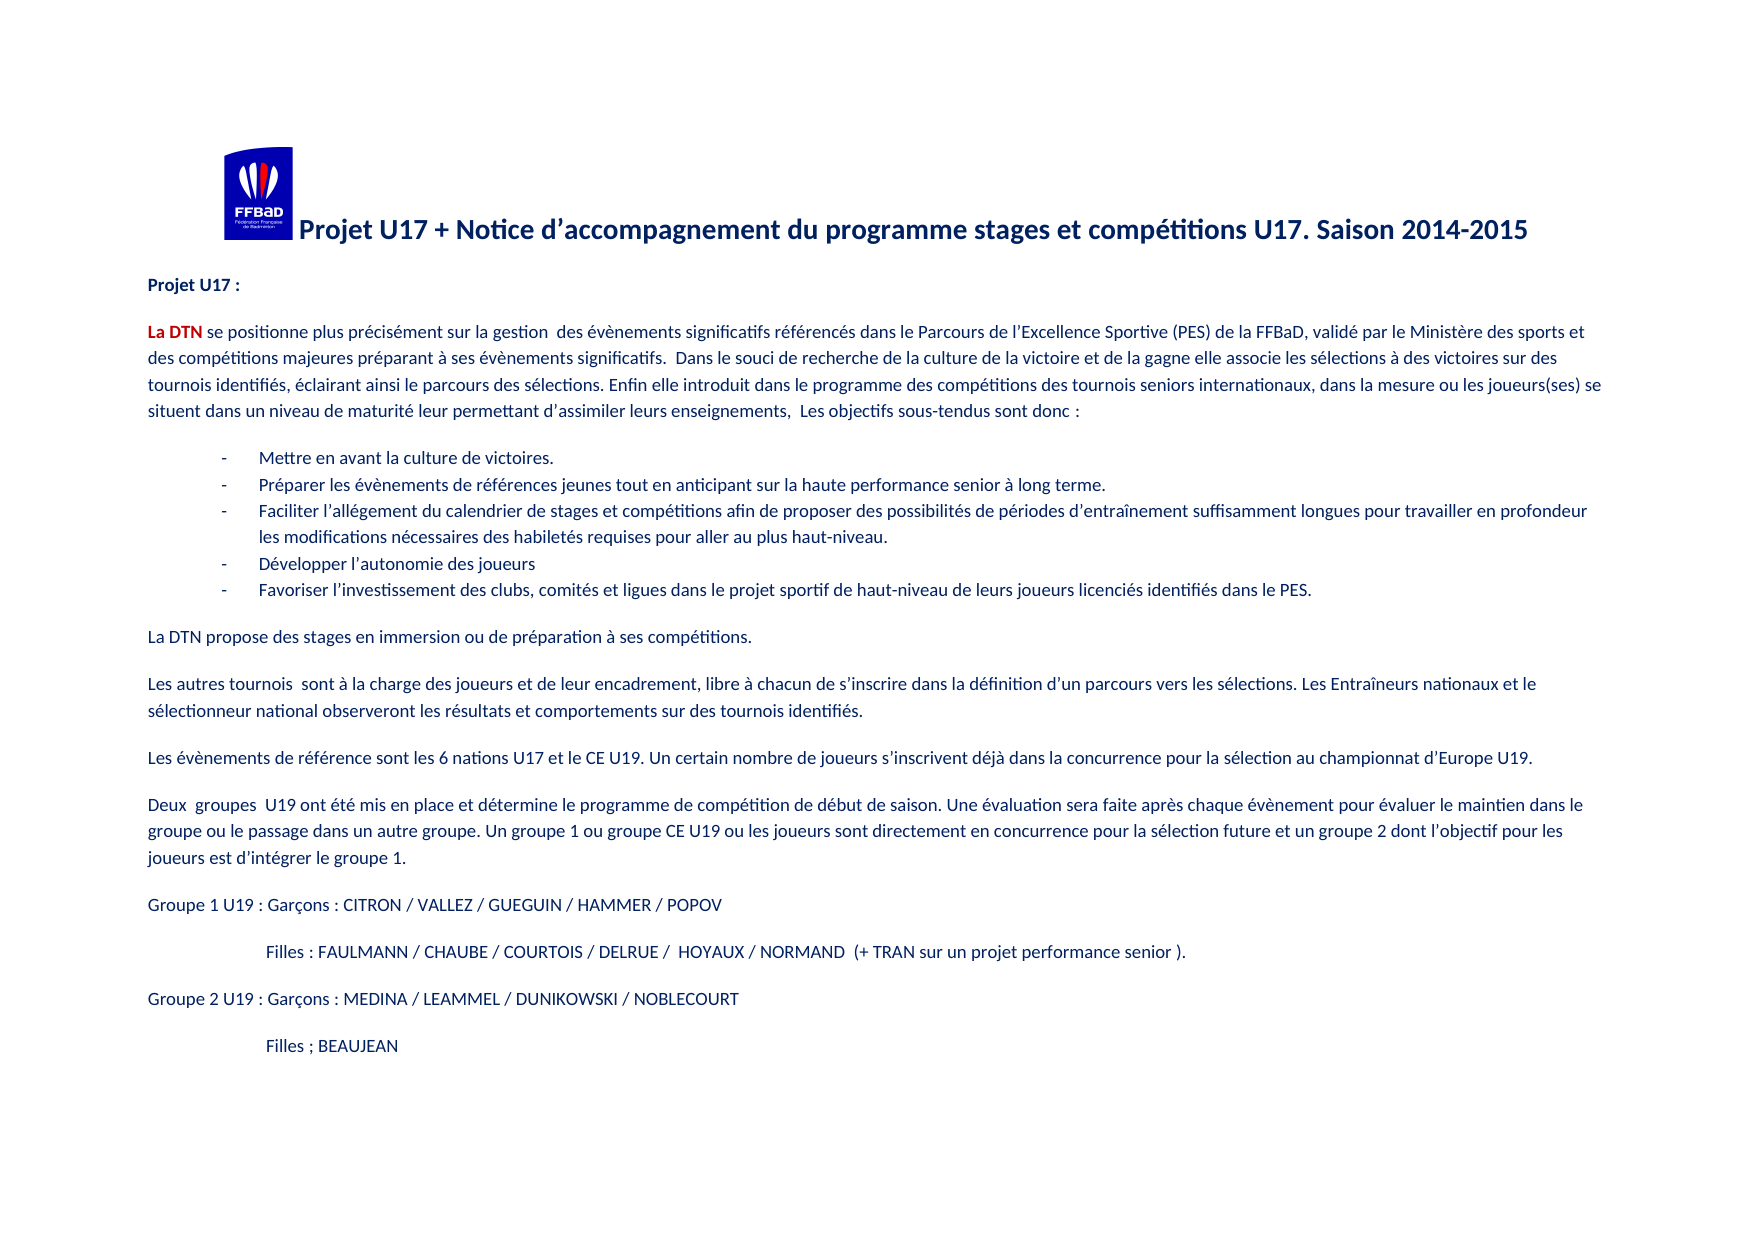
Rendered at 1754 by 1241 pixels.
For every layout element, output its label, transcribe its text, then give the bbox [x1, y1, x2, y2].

list Préparer les évènements de références jeunes tout en anticipant sur la haute performance senior à long terme. [221, 473, 1606, 496]
list Faciliter l’allégement du calendrier de stages et compétitions afin de proposer des possibilités de périodes d’entraînement suffisamment longues pour travailler en profondeur les modifications nécessaires des habiletés requises pour aller au plus haut-niveau. [221, 499, 1606, 548]
list Développer l’autonomie des joueurs [221, 552, 1606, 575]
text Filles ; BEAUJEAN [148, 1035, 1606, 1058]
text Les évènements de référence sont les 6 nations U17 et le CE U19. Un certain nombre de joueurs s’inscrivent déjà dans la concurrence pour la sélection au championnat d’Europe U19. [148, 746, 1606, 769]
text La DTN se positionne plus précisément sur la gestion des évènements significatifs référencés dans le Parcours de l’Excellence Sportive (PES) de la FFBaD, validé par le Ministère des sports et des compétitions majeures préparant à ses évènements significatifs. Dans le souci de recherche de la culture de la victoire et de la gagne elle associe les sélections à des victoires sur des tournois identifiés, éclairant ainsi le parcours des sélections. Enfin elle introduit dans le programme des compétitions des tournois seniors internationaux, dans la mesure ou les joueurs(ses) se situent dans un niveau de maturité leur permettant d’assimiler leurs enseignements, Les objectifs sous-tendus sont donc : [148, 320, 1606, 422]
text Deux groupes U19 ont été mis en place et détermine le programme de compétition de début de saison. Une évaluation sera faite après chaque évènement pour évaluer le maintien dans le groupe ou le passage dans un autre groupe. Un groupe 1 ou groupe CE U19 ou les joueurs sont directement en concurrence pour la sélection future et un groupe 2 dont l’objectif pour les joueurs est d’intégrer le groupe 1. [148, 793, 1606, 869]
text Groupe 2 U19 : Garçons : MEDINA / LEAMMEL / DUNIKOWSKI / NOBLECOURT [148, 987, 1606, 1010]
text Filles : FAULMANN / CHAUBE / COURTOIS / DELRUE / HOYAUX / NORMAND (+ TRAN sur un projet performance senior ). [148, 940, 1606, 963]
picture [224, 147, 293, 240]
text La DTN propose des stages en immersion ou de préparation à ses compétitions. [148, 625, 1606, 648]
text Groupe 1 U19 : Garçons : CITRON / VALLEZ / GUEGUIN / HAMMER / POPOV [148, 893, 1606, 916]
list Mettre en avant la culture de victoires. [221, 446, 1606, 469]
text Les autres tournois sont à la charge des joueurs et de leur encadrement, libre à chacun de s’inscrire dans la définition d’un parcours vers les sélections. Les Entraîneurs nationaux et le sélectionneur national observeront les résultats et comportements sur des tournois identifiés. [148, 672, 1606, 722]
text Projet U17 : [148, 273, 1606, 296]
text Projet U17 + Notice d’accompagnement du programme stages et compétitions U17. Saison 2014-2015 [148, 148, 1606, 247]
list Favoriser l’investissement des clubs, comités et ligues dans le projet sportif de haut-niveau de leurs joueurs licenciés identifiés dans le PES. [221, 578, 1606, 601]
